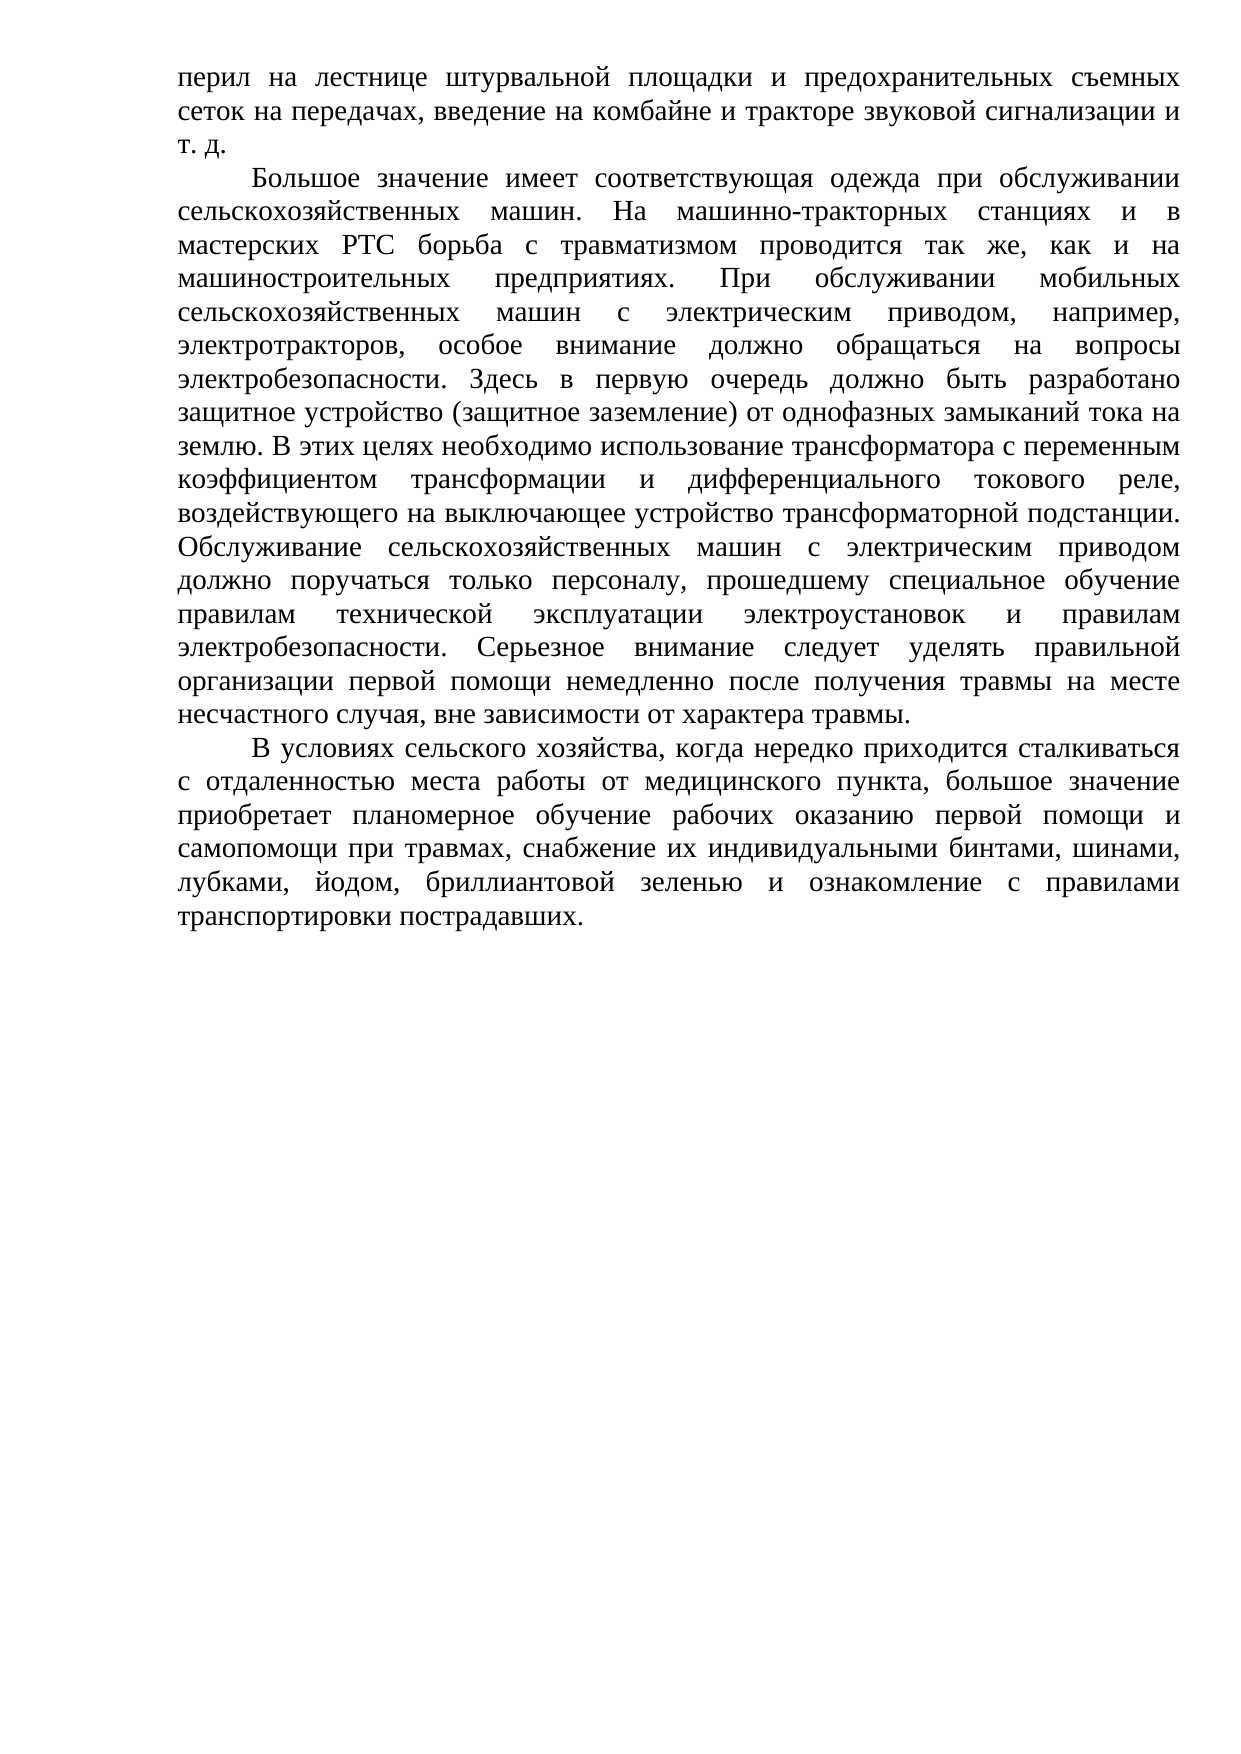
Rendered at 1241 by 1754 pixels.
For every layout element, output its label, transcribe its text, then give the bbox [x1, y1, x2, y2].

text В условиях сельского хозяйства, когда нередко приходится сталкиваться с отдаленностью места работы от медицинского пункта, большое значение приобретает планомерное обучение рабочих оказанию первой помощи и самопомощи при травмах, снабжение их индивидуальными бинтами, шинами, лубками, йодом, бриллиантовой зеленью и ознакомление с правилами транспортировки пострадавших. [177, 730, 1181, 931]
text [177, 59, 1181, 160]
text Большое значение имеет соответствующая одежда при обслуживании сельскохозяйственных машин. На машинно-тракторных станциях и в мастерских РТС борьба с травматизмом проводится так же, как и на машиностроительных предприятиях. При обслуживании мобильных сельскохозяйственных машин с электрическим приводом, например, электротракторов, особое внимание должно обращаться на вопросы электробезопасности. Здесь в первую очередь должно быть разработано защитное устройство (защитное заземление) от однофазных замыканий тока на землю. В этих целях необходимо использование трансформатора с переменным коэффициентом трансформации и дифференциального токового реле, воздействующего на выключающее устройство трансформаторной подстанции. Обслуживание сельскохозяйственных машин с электрическим приводом должно поручаться только персоналу, прошедшему специальное обучение правилам технической эксплуатации электроустановок и правилам электробезопасности. Серьезное внимание следует уделять правильной организации первой помощи немедленно после получения травмы на месте несчастного случая, вне зависимости от характера травмы. [177, 160, 1181, 730]
